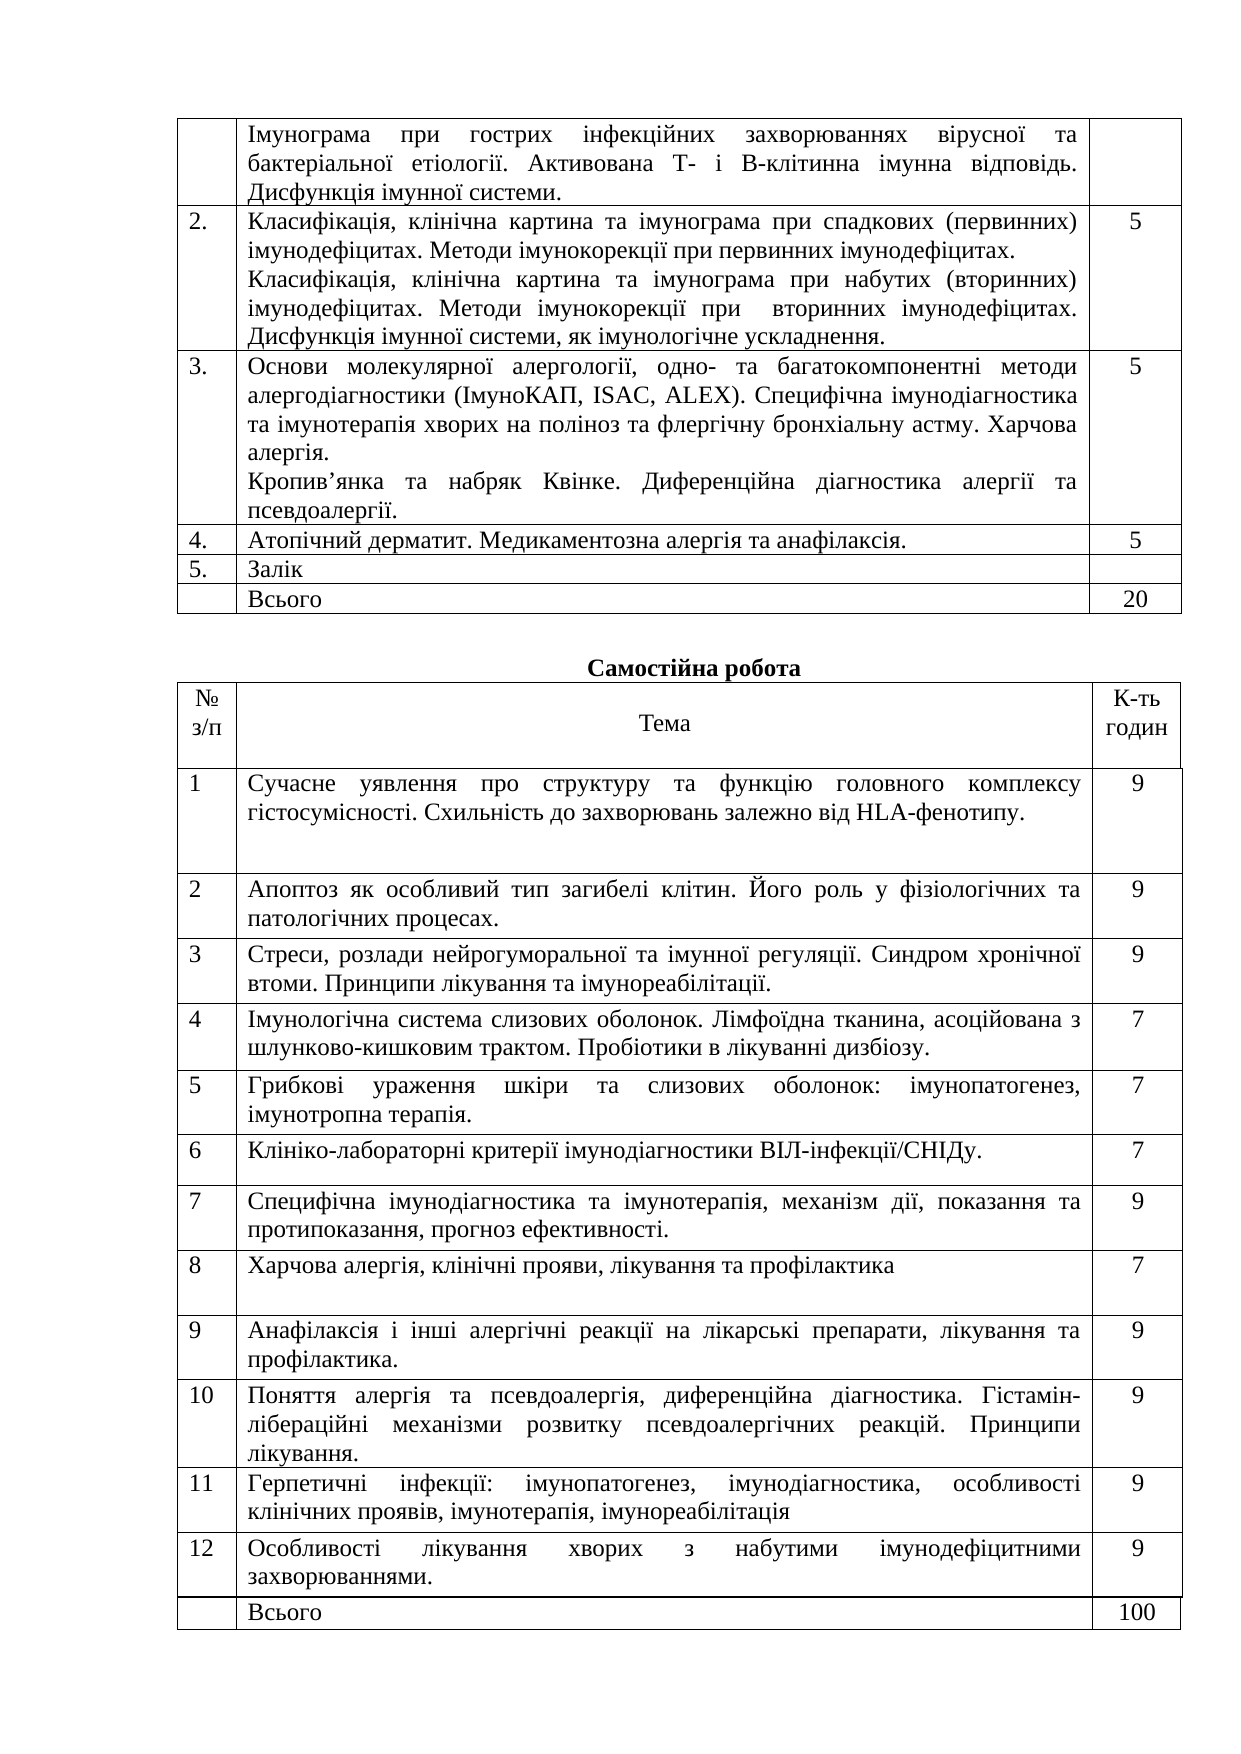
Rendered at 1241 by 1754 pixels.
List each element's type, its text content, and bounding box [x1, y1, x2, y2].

table_cell Клініко-лабораторні критерії імунодіагностики ВІЛ-інфекції/СНІДу. [237, 1135, 1092, 1185]
table_cell Всього [237, 1598, 1092, 1628]
table_cell 9 [1093, 1186, 1182, 1249]
table_cell 7 [1093, 1004, 1182, 1069]
table_cell 3 [178, 939, 236, 1003]
table_header К-ть годин [1093, 683, 1180, 767]
table_cell 7 [1093, 1135, 1182, 1185]
table_cell 2 [178, 874, 236, 938]
table_cell Сучасне уявлення про структуру та функцію головного комплексу гістосумісності. Схильність до захворювань залежно від HLA-фенотипу. [237, 769, 1092, 873]
table_cell Атопічний дерматит. Медикаментозна алергія та анафілаксія. [237, 525, 1089, 553]
table_cell Специфічна імунодіагностика та імунотерапія, механізм дії, показання та протипоказання, прогноз ефективності. [237, 1186, 1092, 1249]
table_header Тема [237, 683, 1092, 767]
table_cell 5 [1090, 119, 1181, 205]
table_cell 1. [178, 119, 236, 205]
table_cell 5 [1090, 351, 1181, 524]
table_cell 4 [178, 1004, 236, 1069]
table_cell 1 [178, 769, 236, 873]
table_cell 9 [1093, 1468, 1182, 1532]
table_cell Апоптоз як особливий тип загибелі клітин. Його роль у фізіологічних та патологічних процесах. [237, 874, 1092, 938]
table_cell 9 [1093, 1533, 1182, 1596]
table_cell 9 [1093, 1316, 1182, 1379]
text Самостійна робота [236, 653, 1152, 682]
table_cell 7 [1093, 1071, 1182, 1134]
table_cell 9 [1093, 1380, 1182, 1467]
table_cell 8 [178, 1251, 236, 1314]
table_cell 2. [178, 206, 236, 350]
table_cell Імунологічна система слизових оболонок. Лімфоїдна тканина, асоційована з шлунково-кишковим трактом. Пробіотики в лікуванні дизбіозу. [237, 1004, 1092, 1069]
table_cell Герпетичні інфекції: імунопатогенез, імунодіагностика, особливості клінічних проявів, імунотерапія, імунореабілітація [237, 1468, 1092, 1532]
table_cell Основи молекулярної алергології, одно- та багатокомпонентні методи алергодіагностики (ІмуноКАП, ISAC, ALEX). Специфічна імунодіагностика та імунотерапія хворих на поліноз та флергічну бронхіальну астму. Харчова алергія. Кропив’янка та набряк Квінке. Диференційна діагностика алергії та псевдоалергії. [237, 351, 1089, 524]
table_cell 9 [1093, 874, 1182, 938]
table_cell Анафілаксія і інші алергічні реакції на лікарські препарати, лікування та профілактика. [237, 1316, 1092, 1379]
table_cell 9 [1093, 939, 1182, 1003]
table_cell Харчова алергія, клінічні прояви, лікування та профілактика [237, 1251, 1092, 1314]
table_header № з/п [178, 683, 236, 767]
table_cell 5 [1090, 206, 1181, 350]
table_cell Грибкові ураження шкіри та слизових оболонок: імунопатогенез, імунотропна терапія. [237, 1071, 1092, 1134]
table_cell [178, 1598, 236, 1628]
table_cell 7 [1093, 1251, 1182, 1314]
table_cell [1090, 555, 1181, 583]
table_cell 10 [178, 1380, 236, 1467]
table_cell 5. [178, 555, 236, 583]
table_cell 6 [178, 1135, 236, 1185]
table_cell Класифікація, клінічна картина та імунограма при спадкових (первинних) імунодефіцитах. Методи імунокорекції при первинних імунодефіцитах. Класифікація, клінічна картина та імунограма при набутих (вторинних) імунодефіцитах. Методи імунокорекції при вторинних імунодефіцитах. Дисфункція імунної системи, як імунологічне ускладнення. [237, 206, 1089, 350]
table_cell 4. [178, 525, 236, 553]
table_cell 20 [1090, 584, 1181, 613]
table_cell 12 [178, 1533, 236, 1596]
table_cell 5 [1090, 525, 1181, 553]
table_cell Поняття алергія та псевдоалергія, диференційна діагностика. Гістамін-лібераційні механізми розвитку псевдоалергічних реакцій. Принципи лікування. [237, 1380, 1092, 1467]
table_cell [178, 584, 236, 613]
table_cell 3. [178, 351, 236, 524]
table_cell Особливості лікування хворих з набутими імунодефіцитними захворюваннями. [237, 1533, 1092, 1596]
table_cell Всього [237, 584, 1089, 613]
table_cell 5 [178, 1071, 236, 1134]
table_cell 9 [178, 1316, 236, 1379]
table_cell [237, 119, 1089, 205]
table_cell 100 [1093, 1598, 1180, 1628]
table_cell Стреси, розлади нейрогуморальної та імунної регуляції. Синдром хронічної втоми. Принципи лікування та імунореабілітації. [237, 939, 1092, 1003]
table_cell 7 [178, 1186, 236, 1249]
table_cell 11 [178, 1468, 236, 1532]
table_cell 9 [1093, 769, 1182, 873]
